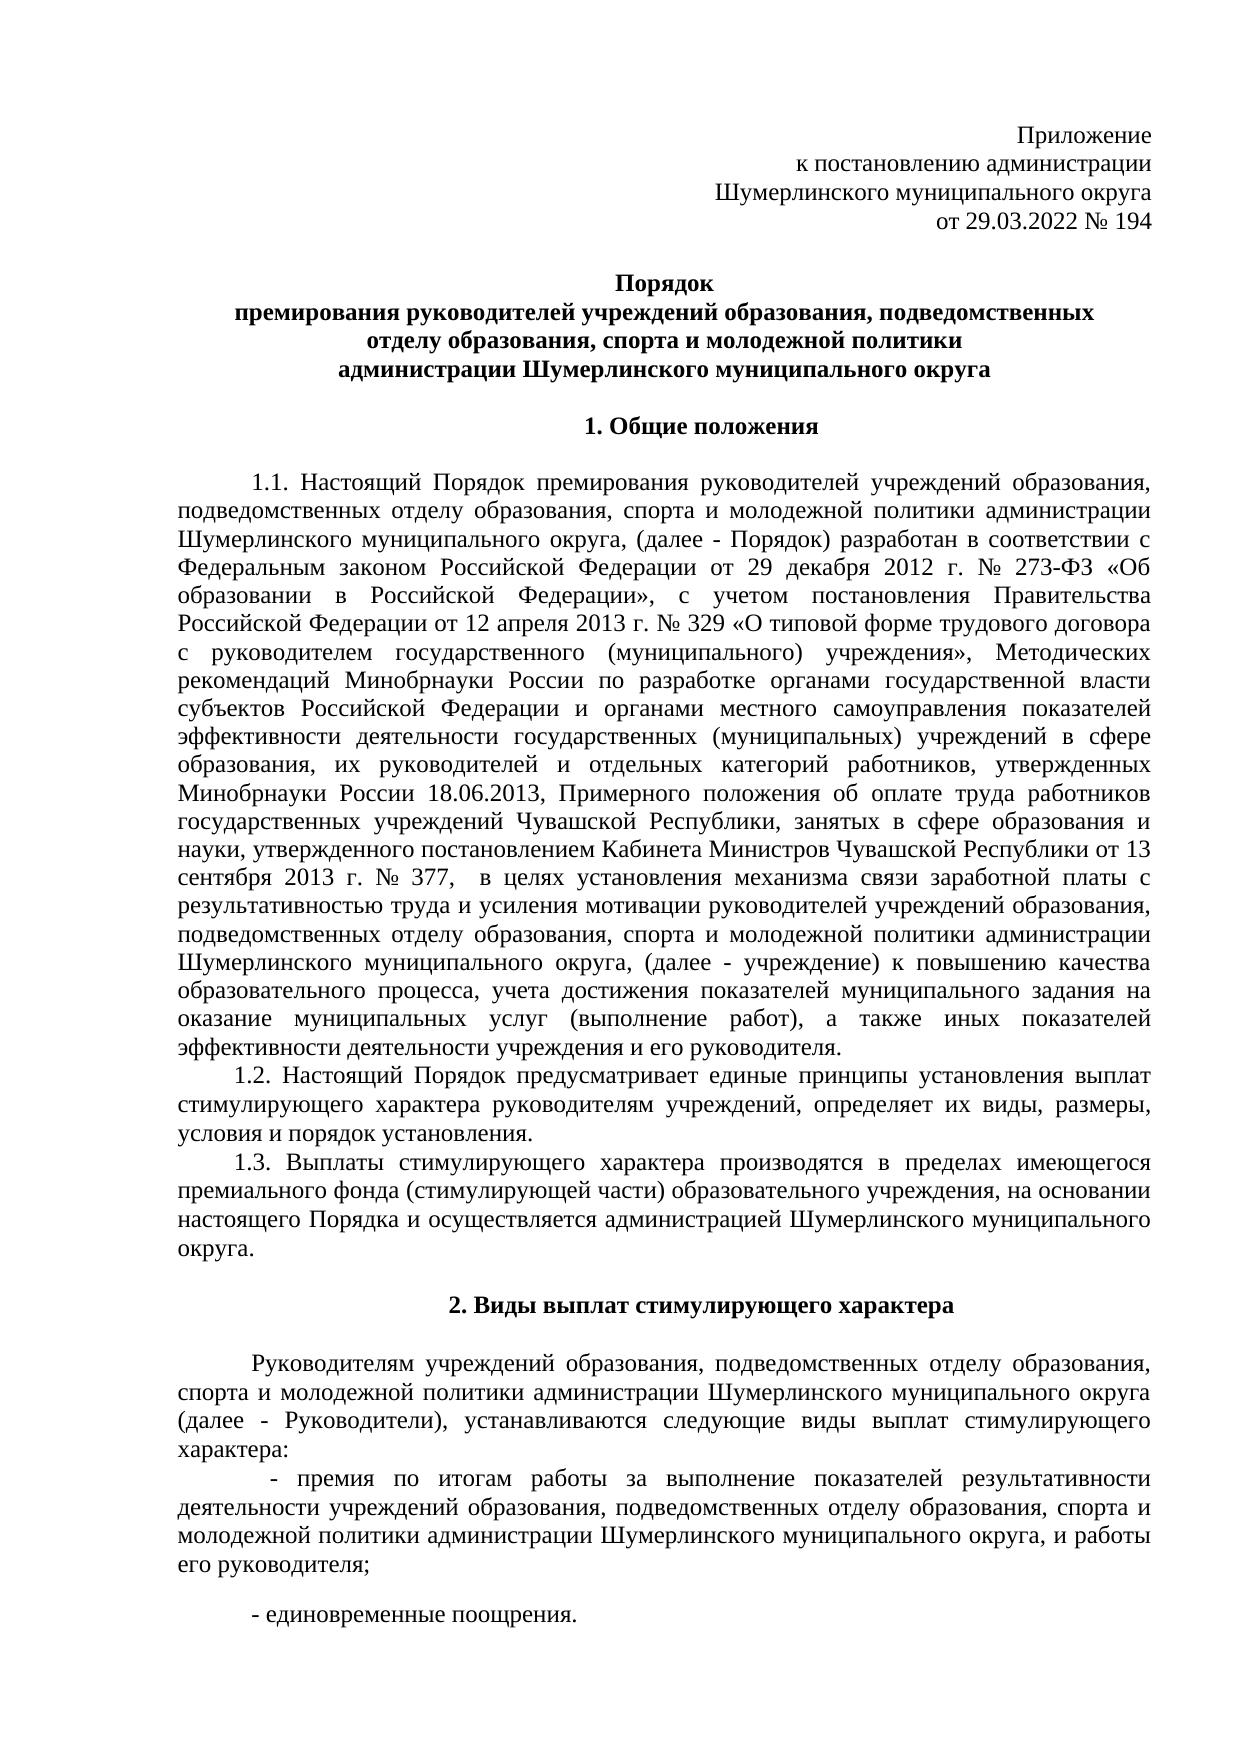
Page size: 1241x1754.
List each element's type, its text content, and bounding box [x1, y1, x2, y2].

text Шумерлинского муниципального округа [177, 177, 1152, 206]
text 1.2. Настоящий Порядок предусматривает единые принципы установления выплат стимулирующего характера руководителям учреждений, определяет их виды, размеры, условия и порядок установления. [177, 1061, 1152, 1147]
text 2. Виды выплат стимулирующего характера [177, 1291, 1152, 1319]
text от 29.03.2022 № 194 [177, 206, 1152, 235]
text - единовременные поощрения. [177, 1599, 1152, 1628]
text Порядок [177, 268, 1152, 297]
text к постановлению администрации [177, 148, 1152, 177]
text администрации Шумерлинского муниципального округа [177, 354, 1152, 383]
text 1. Общие положения [177, 412, 1152, 440]
text Руководителям учреждений образования, подведомственных отделу образования, спорта и молодежной политики администрации Шумерлинского муниципального округа (далее - Руководители), устанавливаются следующие виды выплат стимулирующего характера: [177, 1348, 1152, 1463]
text - премия по итогам работы за выполнение показателей результативности деятельности учреждений образования, подведомственных отделу образования, спорта и молодежной политики администрации Шумерлинского муниципального округа, и работы его руководителя; [177, 1463, 1152, 1578]
text 1.1. Настоящий Порядок премирования руководителей учреждений образования, подведомственных отделу образования, спорта и молодежной политики администрации Шумерлинского муниципального округа, (далее - Порядок) разработан в соответствии с Федеральным законом Российской Федерации от 29 декабря 2012 г. № 273-ФЗ «Об образовании в Российской Федерации», с учетом постановления Правительства Российской Федерации от 12 апреля 2013 г. № 329 «О типовой форме трудового договора с руководителем государственного (муниципального) учреждения», Методических рекомендаций Минобрнауки России по разработке органами государственной власти субъектов Российской Федерации и органами местного самоуправления показателей эффективности деятельности государственных (муниципальных) учреждений в сфере образования, их руководителей и отдельных категорий работников, утвержденных Минобрнауки России 18.06.2013, Примерного положения об оплате труда работников государственных учреждений Чувашской Республики, занятых в сфере образования и науки, утвержденного постановлением Кабинета Министров Чувашской Республики от 13 сентября 2013 г. № 377, в целях установления механизма связи заработной платы с результативностью труда и усиления мотивации руководителей учреждений образования, подведомственных отделу образования, спорта и молодежной политики администрации Шумерлинского муниципального округа, (далее - учреждение) к повышению качества образовательного процесса, учета достижения показателей муниципального задания на оказание муниципальных услуг (выполнение работ), а также иных показателей эффективности деятельности учреждения и его руководителя. [177, 468, 1152, 1061]
text премирования руководителей учреждений образования, подведомственных отделу образования, спорта и молодежной политики [177, 297, 1152, 354]
text 1.3. Выплаты стимулирующего характера производятся в пределах имеющегося премиального фонда (стимулирующей части) образовательного учреждения, на основании настоящего Порядка и осуществляется администрацией Шумерлинского муниципального округа. [177, 1147, 1152, 1262]
text Приложение [177, 120, 1152, 148]
